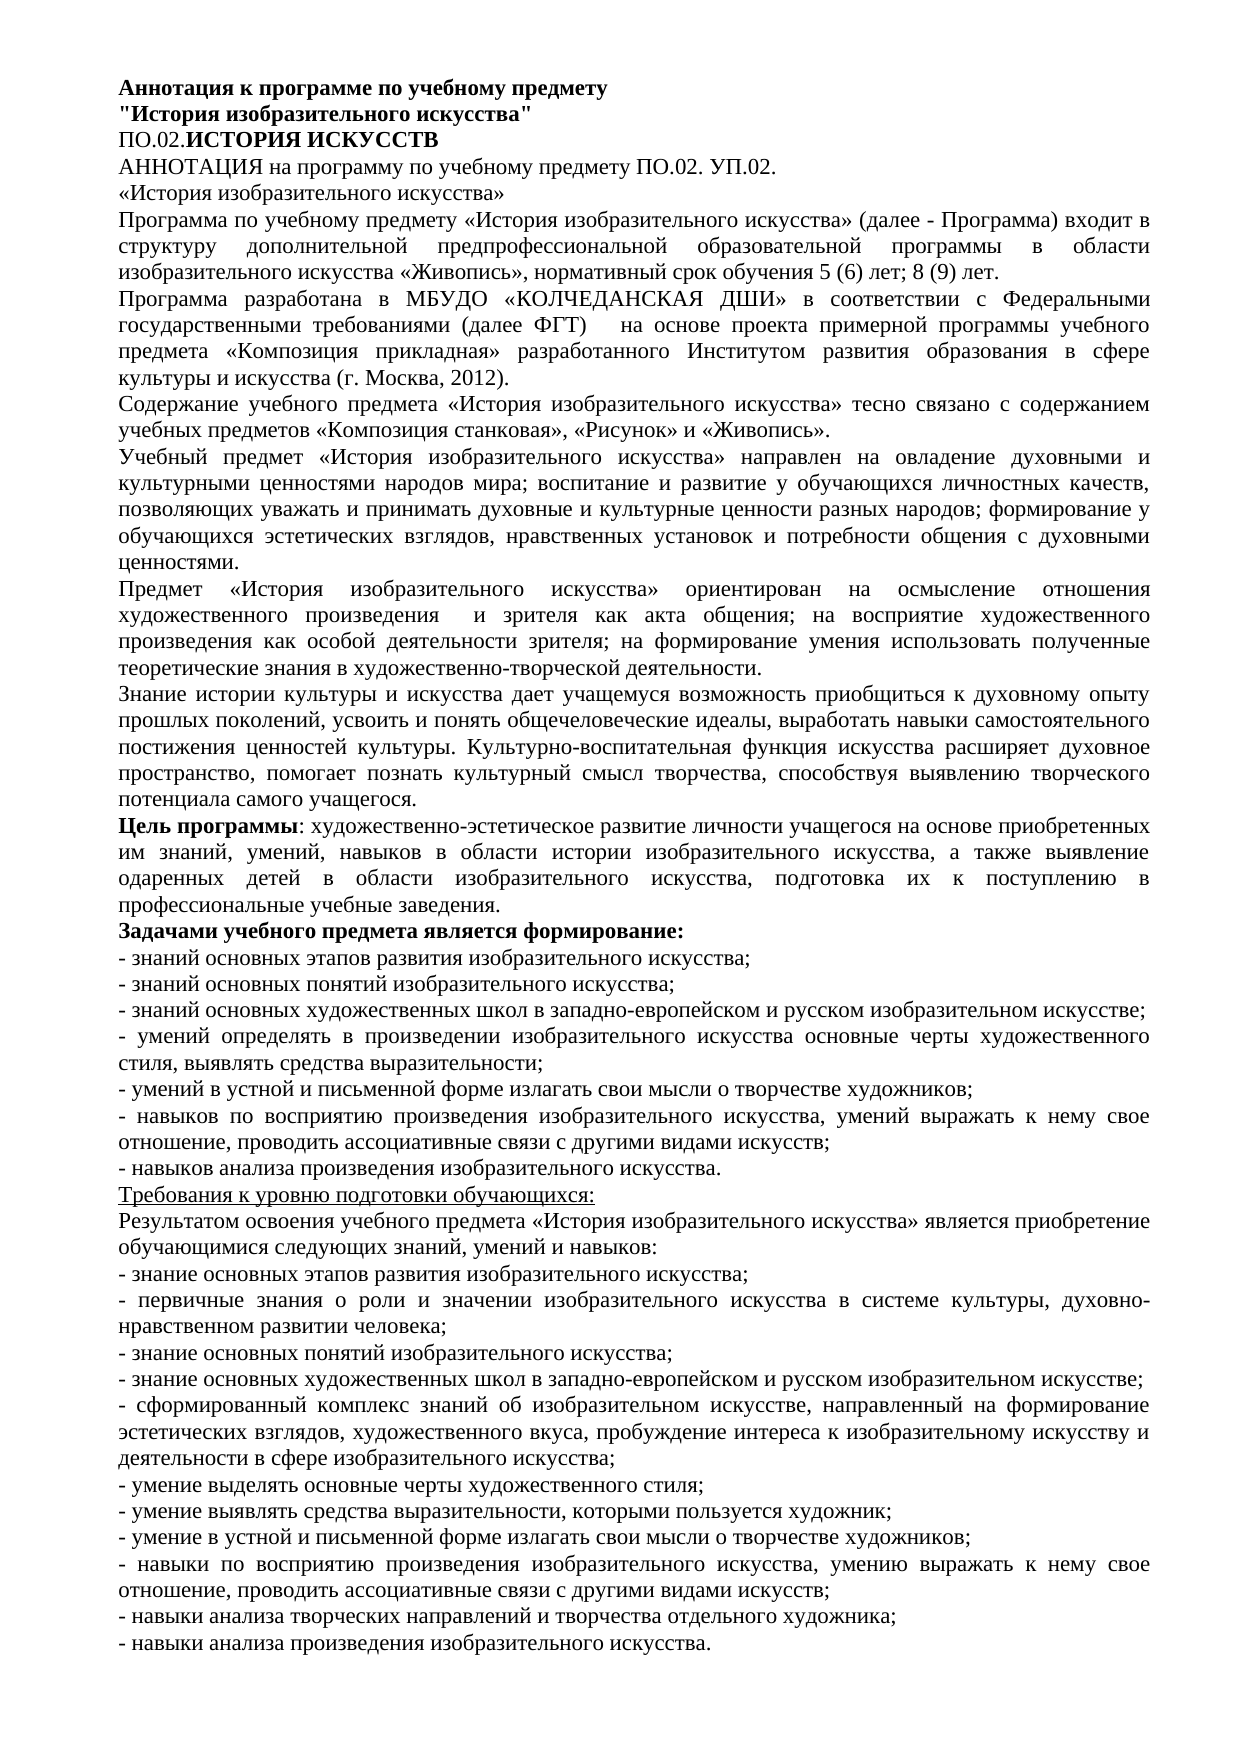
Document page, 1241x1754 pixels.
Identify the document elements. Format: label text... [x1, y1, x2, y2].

text - знание основных художественных школ в западно-европейском и русском изобразительном искусстве; [118, 1365, 1152, 1392]
text Задачами учебного предмета является формирование: [118, 917, 1152, 943]
text ПО.02.ИСТОРИЯ ИСКУССТВ [118, 127, 1152, 153]
text - первичные знания о роли и значении изобразительного искусства в системе культуры, духовно-нравственном развитии человека; [118, 1286, 1152, 1339]
text "История изобразительного искусства" [118, 100, 1152, 127]
text Содержание учебного предмета «История изобразительного искусства» тесно связано с содержанием учебных предметов «Композиция станковая», «Рисунок» и «Живопись». [118, 390, 1152, 443]
text - навыков по восприятию произведения изобразительного искусства, умений выражать к нему свое отношение, проводить ассоциативные связи с другими видами искусств; [118, 1102, 1152, 1154]
text - умений в устной и письменной форме излагать свои мысли о творчестве художников; [118, 1075, 1152, 1102]
text Программа по учебному предмету «История изобразительного искусства» (далее - Программа) входит в структуру дополнительной предпрофессиональной образовательной программы в области изобразительного искусства «Живопись», нормативный срок обучения 5 (6) лет; 8 (9) лет. [118, 206, 1152, 285]
text - навыки по восприятию произведения изобразительного искусства, умению выражать к нему свое отношение, проводить ассоциативные связи с другими видами искусств; [118, 1550, 1152, 1602]
text - знаний основных понятий изобразительного искусства; [118, 970, 1152, 996]
text Аннотация к программе по учебному предмету [118, 74, 1152, 100]
text - знание основных этапов развития изобразительного искусства; [118, 1260, 1152, 1286]
text - умение выделять основные черты художественного стиля; [118, 1471, 1152, 1497]
text Результатом освоения учебного предмета «История изобразительного искусства» является приобретение обучающимися следующих знаний, умений и навыков: [118, 1207, 1152, 1260]
text Предмет «История изобразительного искусства» ориентирован на осмысление отношения художественного произведения и зрителя как акта общения; на восприятие художественного произведения как особой деятельности зрителя; на формирование умения использовать полученные теоретические знания в художественно-творческой деятельности. [118, 574, 1152, 680]
text - навыки анализа произведения изобразительного искусства. [118, 1629, 1152, 1655]
text - умение выявлять средства выразительности, которыми пользуется художник; [118, 1497, 1152, 1523]
text - знаний основных этапов развития изобразительного искусства; [118, 943, 1152, 970]
text - сформированный комплекс знаний об изобразительном искусстве, направленный на формирование эстетических взглядов, художественного вкуса, пробуждение интереса к изобразительному искусству и деятельности в сфере изобразительного искусства; [118, 1392, 1152, 1471]
text «История изобразительного искусства» [118, 179, 1152, 206]
text - знание основных понятий изобразительного искусства; [118, 1339, 1152, 1365]
text - навыки анализа творческих направлений и творчества отдельного художника; [118, 1602, 1152, 1629]
text - знаний основных художественных школ в западно-европейском и русском изобразительном искусстве; [118, 996, 1152, 1023]
text Учебный предмет «История изобразительного искусства» направлен на овладение духовными и культурными ценностями народов мира; воспитание и развитие у обучающихся личностных качеств, позволяющих уважать и принимать духовные и культурные ценности разных народов; формирование у обучающихся эстетических взглядов, нравственных установок и потребности общения с духовными ценностями. [118, 443, 1152, 574]
text - навыков анализа произведения изобразительного искусства. [118, 1154, 1152, 1181]
text Требования к уровню подготовки обучающихся: [118, 1181, 1152, 1207]
text Знание истории культуры и искусства дает учащемуся возможность приобщиться к духовному опыту прошлых поколений, усвоить и понять общечеловеческие идеалы, выработать навыки самостоятельного постижения ценностей культуры. Культурно-воспитательная функция искусства расширяет духовное пространство, помогает познать культурный смысл творчества, способствуя выявлению творческого потенциала самого учащегося. [118, 680, 1152, 812]
text Программа разработана в МБУДО «КОЛЧЕДАНСКАЯ ДШИ» в соответствии с Федеральными государственными требованиями (далее ФГТ) на основе проекта примерной программы учебного предмета «Композиция прикладная» разработанного Институтом развития образования в сфере культуры и искусства (г. Москва, 2012). [118, 285, 1152, 390]
list Цель программы: художественно-эстетическое развитие личности учащегося на основе приобретенных им знаний, умений, навыков в области истории изобразительного искусства, а также выявление одаренных детей в области изобразительного искусства, подготовка их к поступлению в профессиональные учебные заведения. [118, 812, 1152, 917]
text - умение в устной и письменной форме излагать свои мысли о творчестве художников; [118, 1523, 1152, 1550]
text АННОТАЦИЯ на программу по учебному предмету ПО.02. УП.02. [118, 153, 1152, 179]
text - умений определять в произведении изобразительного искусства основные черты художественного стиля, выявлять средства выразительности; [118, 1023, 1152, 1075]
